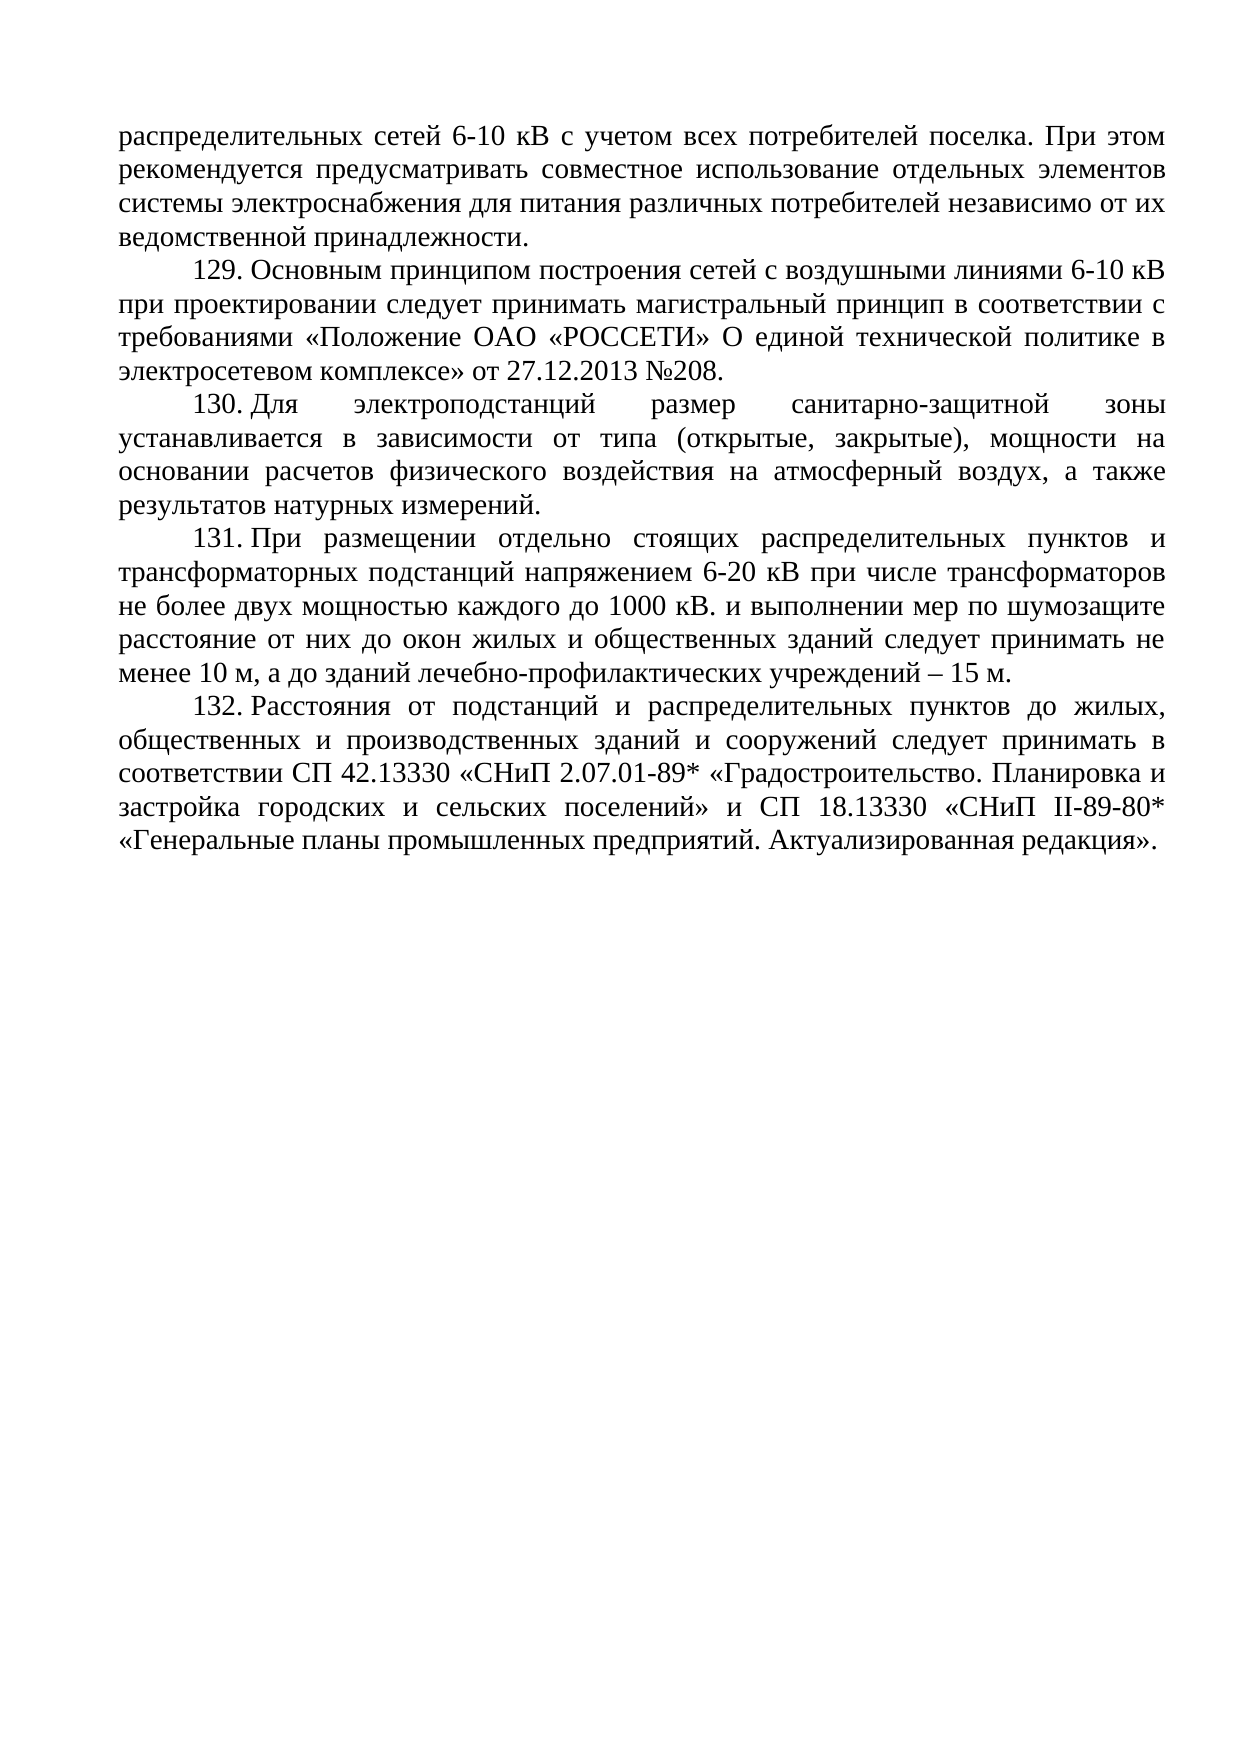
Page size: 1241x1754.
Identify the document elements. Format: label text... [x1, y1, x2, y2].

list Для электроподстанций размер санитарно-защитной зоны устанавливается в зависимости от типа (открытые, закрытые), мощности на основании расчетов физического воздействия на атмосферный воздух, а также результатов натурных измерений. [118, 386, 1167, 521]
list При размещении отдельно стоящих распределительных пунктов и трансформаторных подстанций напряжением 6-20 кВ при числе трансформаторов не более двух мощностью каждого до 1000 кВ. и выполнении мер по шумозащите расстояние от них до окон жилых и общественных зданий следует принимать не менее , а до зданий лечебно-профилактических учреждений – 15 м. [118, 521, 1167, 688]
list Расстояния от подстанций и распределительных пунктов до жилых, общественных и производственных зданий и сооружений следует принимать в соответствии СП 42.13330 «СНиП 2.07.01-89* «Градостроительство. Планировка и застройка городских и сельских поселений» и СП 18.13330 «СНиП II-89-80* «Генеральные планы промышленных предприятий. Актуализированная редакция». [118, 688, 1167, 856]
list Основным принципом построения сетей с воздушными линиями 6-10 кВ при проектировании следует принимать магистральный принцип в соответствии с требованиями «Положение ОАО «РОССЕТИ» О единой технической политике в электросетевом комплексе» от 27.12.2013 №208. [118, 252, 1167, 386]
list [118, 118, 1167, 252]
